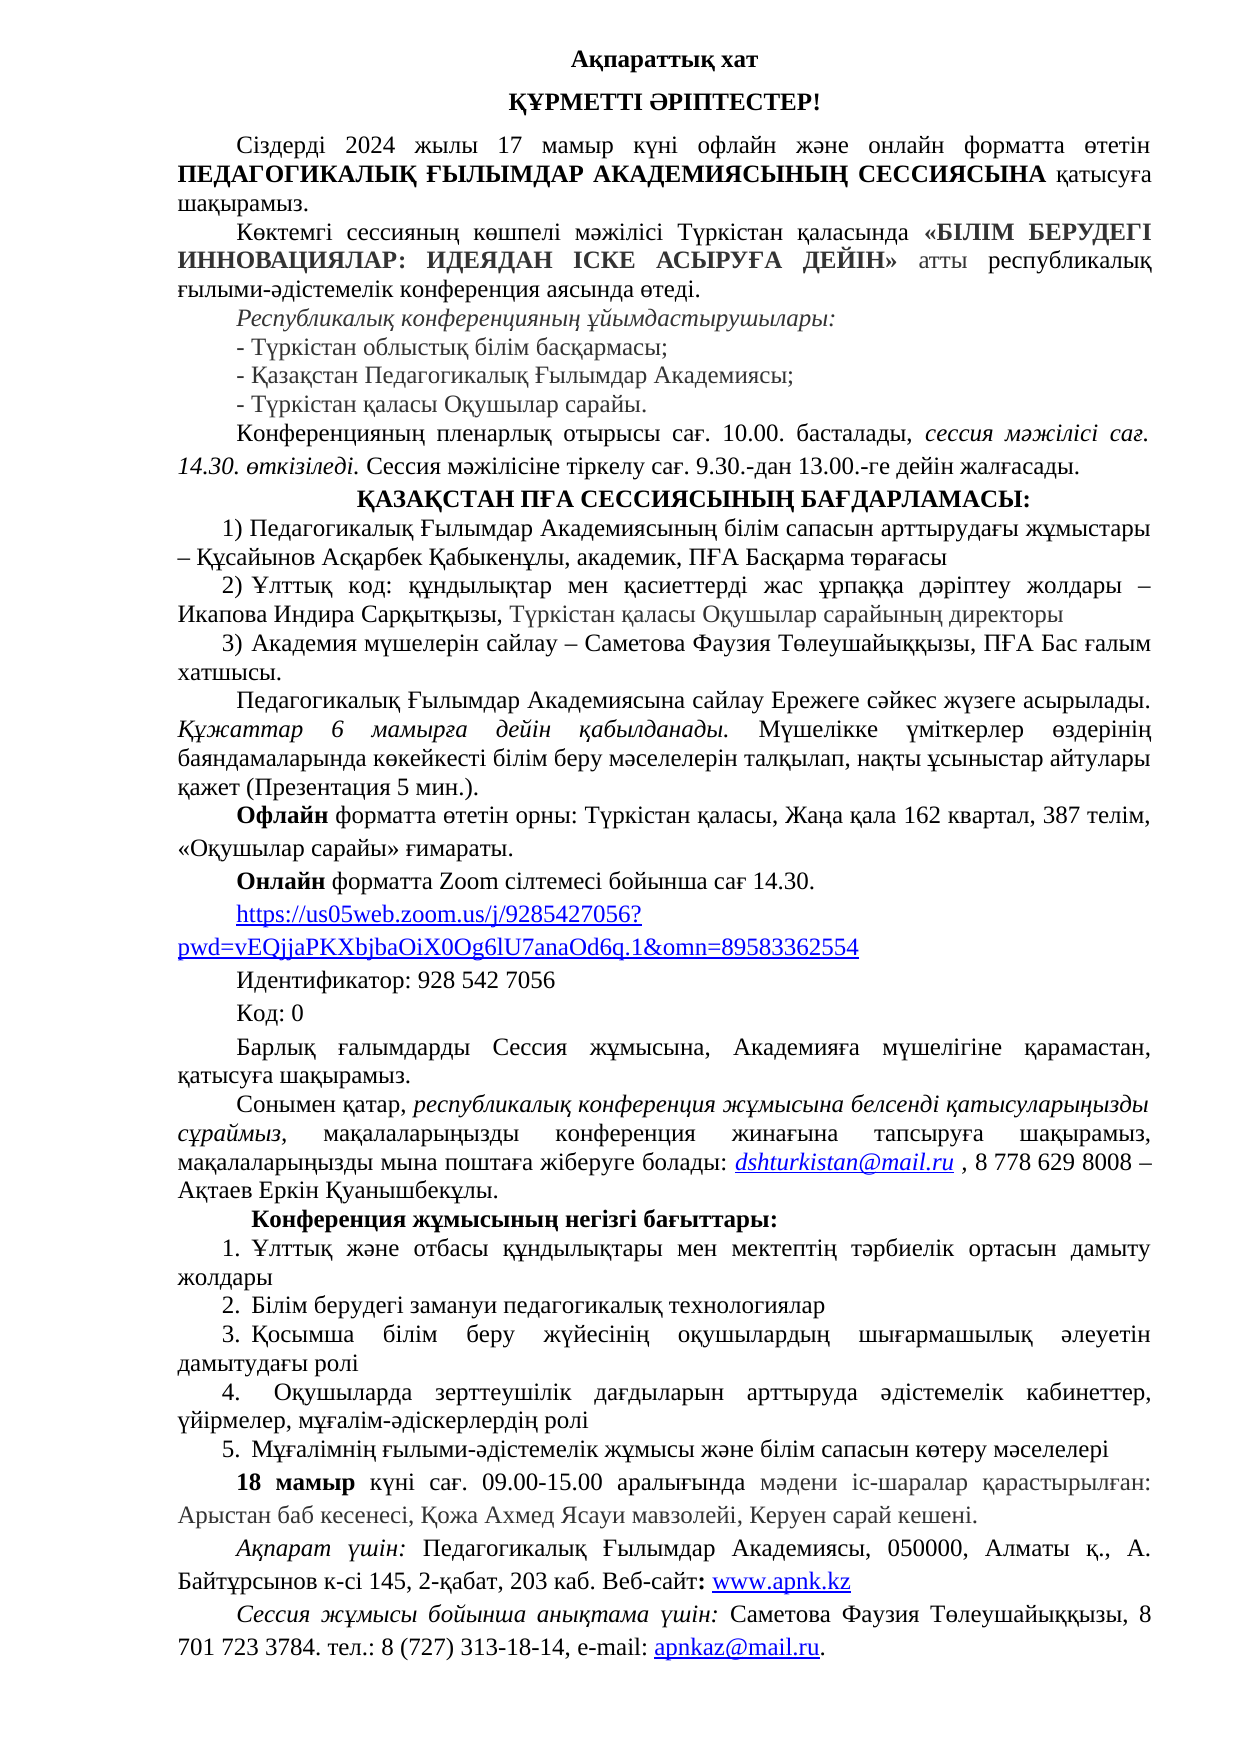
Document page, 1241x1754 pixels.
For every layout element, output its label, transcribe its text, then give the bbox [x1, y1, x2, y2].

text Онлайн форматта Zoom сілтемесі бойынша сағ 14.30. [177, 866, 1152, 895]
text Ақпарат үшін: Педагогикалық Ғылымдар Академиясы, 050000, Алматы қ., А. Байтұрсынов к-сі 145, 2-қабат, 203 каб. Веб-сайт: www.apnk.kz [177, 1533, 1152, 1595]
text Педагогикалық Ғылымдар Академиясына сайлау Ережеге сәйкес жүзеге асырылады. Құжаттар 6 мамырға дейін қабылданады. Мүшелікке үміткерлер өздерінің баяндамаларында көкейкесті білім беру мәселелерін талқылап, нақты ұсыныстар айтулары қажет (Презентация 5 мин.). [177, 685, 1152, 800]
text Код: 0 [177, 998, 1152, 1027]
list Мұғалімнің ғылыми-әдістемелік жұмысы және білім сапасын көтеру мәселелері [177, 1434, 1152, 1463]
text 1) Педагогикалық Ғылымдар Академиясының білім сапасын арттырудағы жұмыстары – Құсайынов Асқарбек Қабыкенұлы, академик, ПҒА Басқарма төрағасы [177, 513, 1152, 570]
text Офлайн форматта өтетін орны: Түркістан қаласы, Жаңа қала 162 квартал, 387 телім, «Оқушылар сарайы» ғимараты. [177, 800, 1152, 862]
text Конференцияның пленарлық отырысы сағ. 10.00. басталады, сессия мәжілісі сағ. 14.30. өткізіледі. Сессия мәжілісіне тіркелу сағ. 9.30.-дан 13.00.-ге дейін жалғасады. [177, 418, 1152, 480]
text Идентификатор: 928 542 7056 [177, 966, 1152, 994]
text - Түркістан облыстық білім басқармасы; [177, 332, 1152, 361]
text ҚАЗАҚСТАН ПҒА СЕССИЯСЫНЫҢ БАҒДАРЛАМАСЫ: [177, 484, 1152, 513]
text 18 мамыр күні сағ. 09.00-15.00 аралығында мәдени іс-шаралар қарастырылған: Арыстан баб кесенесі, Қожа Ахмед Ясауи мавзолейі, Керуен сарай кешені. [177, 1467, 1152, 1529]
text Конференция жұмысының негізгі бағыттары: [177, 1204, 1152, 1233]
text - Қазақстан Педагогикалық Ғылымдар Академиясы; [177, 361, 1152, 389]
text Көктемгі сессияның көшпелі мәжілісі Түркістан қаласында «БІЛІМ БЕРУДЕГІ ИННОВАЦИЯЛАР: ИДЕЯДАН ІСКЕ АСЫРУҒА ДЕЙІН» атты республикалық ғылыми-әдістемелік конференция аясында өтеді. [177, 217, 1152, 303]
text Сонымен қатар, республикалық конференция жұмысына белсенді қатысуларыңызды сұраймыз, мақалаларыңызды конференция жинағына тапсыруға шақырамыз, мақалаларыңызды мына поштаға жіберуге болады: dshturkistan@mail.ru , 8 778 629 8008 – Ақтаев Еркін Қуанышбекұлы. [177, 1089, 1152, 1204]
text - Түркістан қаласы Оқушылар сарайы. [177, 389, 1152, 418]
text Республикалық конференцияның ұйымдастырушылары: [177, 303, 1152, 332]
text Барлық ғалымдарды Сессия жұмысына, Академияға мүшелігіне қарамастан, қатысуға шақырамыз. [177, 1032, 1152, 1089]
text Сіздерді 2024 жылы 17 мамыр күні офлайн және онлайн форматта өтетін ПЕДАГОГИКАЛЫҚ ҒЫЛЫМДАР АКАДЕМИЯСЫНЫҢ СЕССИЯСЫНА қатысуға шақырамыз. [177, 131, 1152, 217]
list Академия мүшелерін сайлау – Саметова Фаузия Төлеушайыққызы, ПҒА Бас ғалым хатшысы. [177, 628, 1152, 685]
list Ұлттық және отбасы құндылықтары мен мектептің тәрбиелік ортасын дамыту жолдары [177, 1233, 1152, 1290]
list Ұлттық код: құндылықтар мен қасиеттерді жас ұрпаққа дәріптеу жолдары – Икапова Индира Сарқытқызы, Түркістан қаласы Оқушылар сарайының директоры [177, 570, 1152, 628]
list Білім берудегі замануи педагогикалық технологиялар [177, 1290, 1152, 1319]
text ҚҰРМЕТТІ ӘРІПТЕСТЕР! [177, 87, 1152, 116]
text https://us05web.zoom.us/j/9285427056?pwd=vEQjjaPKXbjbaOiX0Og6lU7anaOd6q.1&omn=89583362554 [177, 899, 1152, 961]
text Ақпараттық хат [177, 44, 1152, 73]
list Оқушыларда зерттеушілік дағдыларын арттыруда әдістемелік кабинеттер, үйірмелер, мұғалім-әдіскерлердің ролі [177, 1377, 1152, 1434]
list Қосымша білім беру жүйесінің оқушылардың шығармашылық әлеуетін дамытудағы ролі [177, 1319, 1152, 1377]
text Cессия жұмысы бойынша анықтама үшін: Саметова Фаузия Төлеушайыққызы, 8 701 723 3784. тел.: 8 (727) 313-18-14, e-mail: apnkaz@mail.ru. [177, 1599, 1152, 1661]
